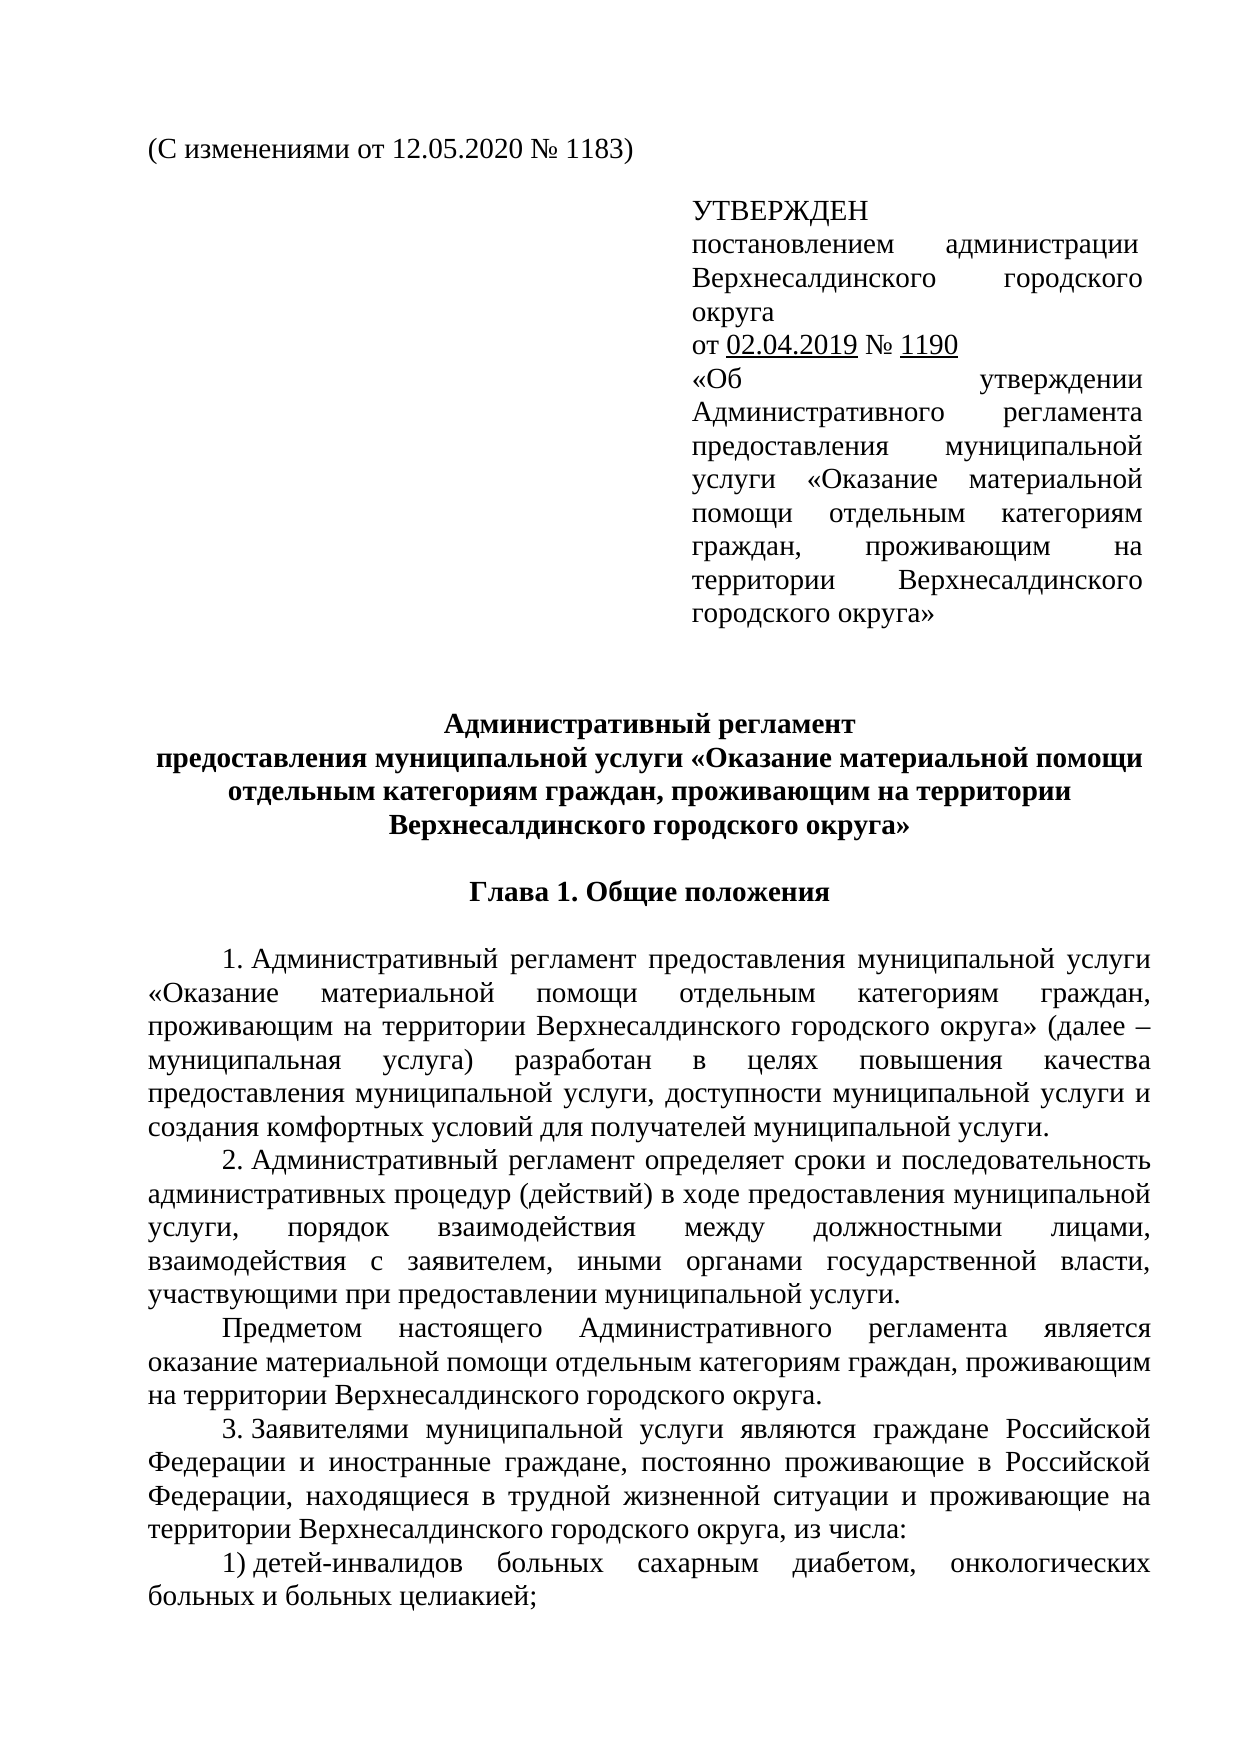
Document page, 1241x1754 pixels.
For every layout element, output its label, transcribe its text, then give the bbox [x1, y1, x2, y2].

text 3. Заявителями муниципальной услуги являются граждане Российской Федерации и иностранные граждане, постоянно проживающие в Российской Федерации, находящиеся в трудной жизненной ситуации и проживающие на территории Верхнесалдинского городского округа, из числа: [148, 1411, 1152, 1545]
text предоставления муниципальной услуги «Оказание материальной помощи отдельным категориям граждан, проживающим на территории Верхнесалдинского городского округа» [148, 740, 1152, 841]
text 1. Административный регламент предоставления муниципальной услуги «Оказание материальной помощи отдельным категориям граждан, проживающим на территории Верхнесалдинского городского округа» (далее – муниципальная услуга) разработан в целях повышения качества предоставления муниципальной услуги, доступности муниципальной услуги и создания комфортных условий для получателей муниципальной услуги. [148, 941, 1152, 1142]
text Предметом настоящего Административного регламента является оказание материальной помощи отдельным категориям граждан, проживающим на территории Верхнесалдинского городского округа. [148, 1310, 1152, 1411]
text (С изменениями от 12.05.2020 № 1183) [148, 131, 1152, 165]
text Глава 1. Общие положения [148, 874, 1152, 908]
text 2. Административный регламент определяет сроки и последовательность административных процедур (действий) в ходе предоставления муниципальной услуги, порядок взаимодействия между должностными лицами, взаимодействия с заявителем, иными органами государственной власти, участвующими при предоставлении муниципальной услуги. [148, 1142, 1152, 1310]
text 1) детей-инвалидов больных сахарным диабетом, онкологических больных и больных целиакией; [148, 1545, 1152, 1612]
text Административный регламент [148, 706, 1152, 740]
